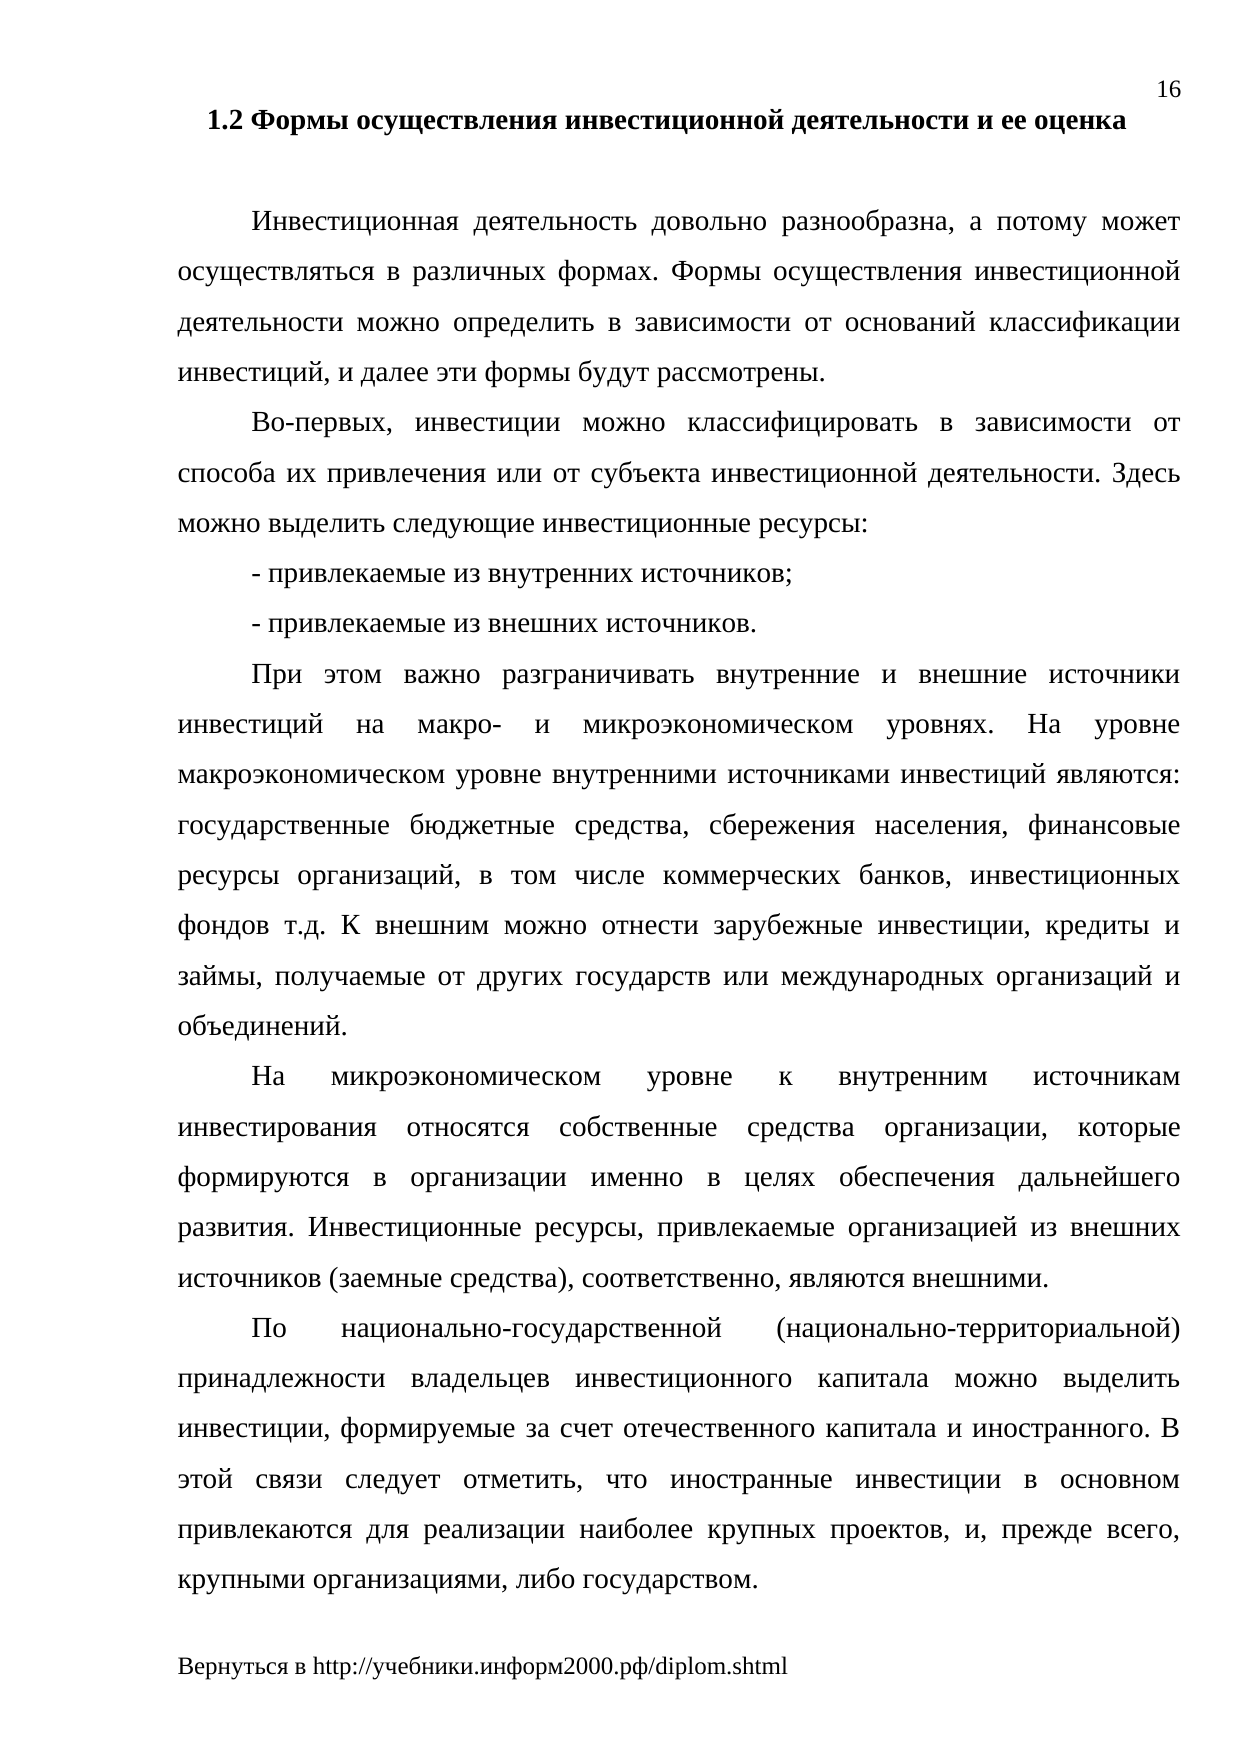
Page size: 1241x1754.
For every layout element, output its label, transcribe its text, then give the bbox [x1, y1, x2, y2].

text Во-первых, инвестиции можно классифицировать в зависимости от способа их привлечения или от субъекта инвестиционной деятельности. Здесь можно выделить следующие инвестиционные ресурсы: [177, 404, 1181, 538]
text По национально-государственной (национально-территориальной) принадлежности владельцев инвестиционного капитала можно выделить инвестиции, формируемые за счет отечественного капитала и иностранного. В этой связи следует отметить, что иностранные инвестиции в основном привлекаются для реализации наиболее крупных проектов, и, прежде всего, крупными организациями, либо государством. [177, 1310, 1181, 1595]
text При этом важно разграничивать внутренние и внешние источники инвестиций на макро- и микроэкономическом уровнях. На уровне макроэкономическом уровне внутренними источниками инвестиций являются: государственные бюджетные средства, сбережения населения, финансовые ресурсы организаций, в том числе коммерческих банков, инвестиционных фондов т.д. К внешним можно отнести зарубежные инвестиции, кредиты и займы, получаемые от других государств или международных организаций и объединений. [177, 656, 1181, 1042]
text 1.2 Формы осуществления инвестиционной деятельности и ее оценка [177, 102, 1181, 136]
text - привлекаемые из внутренних источников; [177, 555, 1181, 589]
text На микроэкономическом уровне к внутренним источникам инвестирования относятся собственные средства организации, которые формируются в организации именно в целях обеспечения дальнейшего развития. Инвестиционные ресурсы, привлекаемые организацией из внешних источников (заемные средства), соответственно, являются внешними. [177, 1058, 1181, 1293]
text Инвестиционная деятельность довольно разнообразна, а потому может осуществляться в различных формах. Формы осуществления инвестиционной деятельности можно определить в зависимости от оснований классификации инвестиций, и далее эти формы будут рассмотрены. [177, 203, 1181, 388]
text - привлекаемые из внешних источников. [177, 606, 1181, 639]
